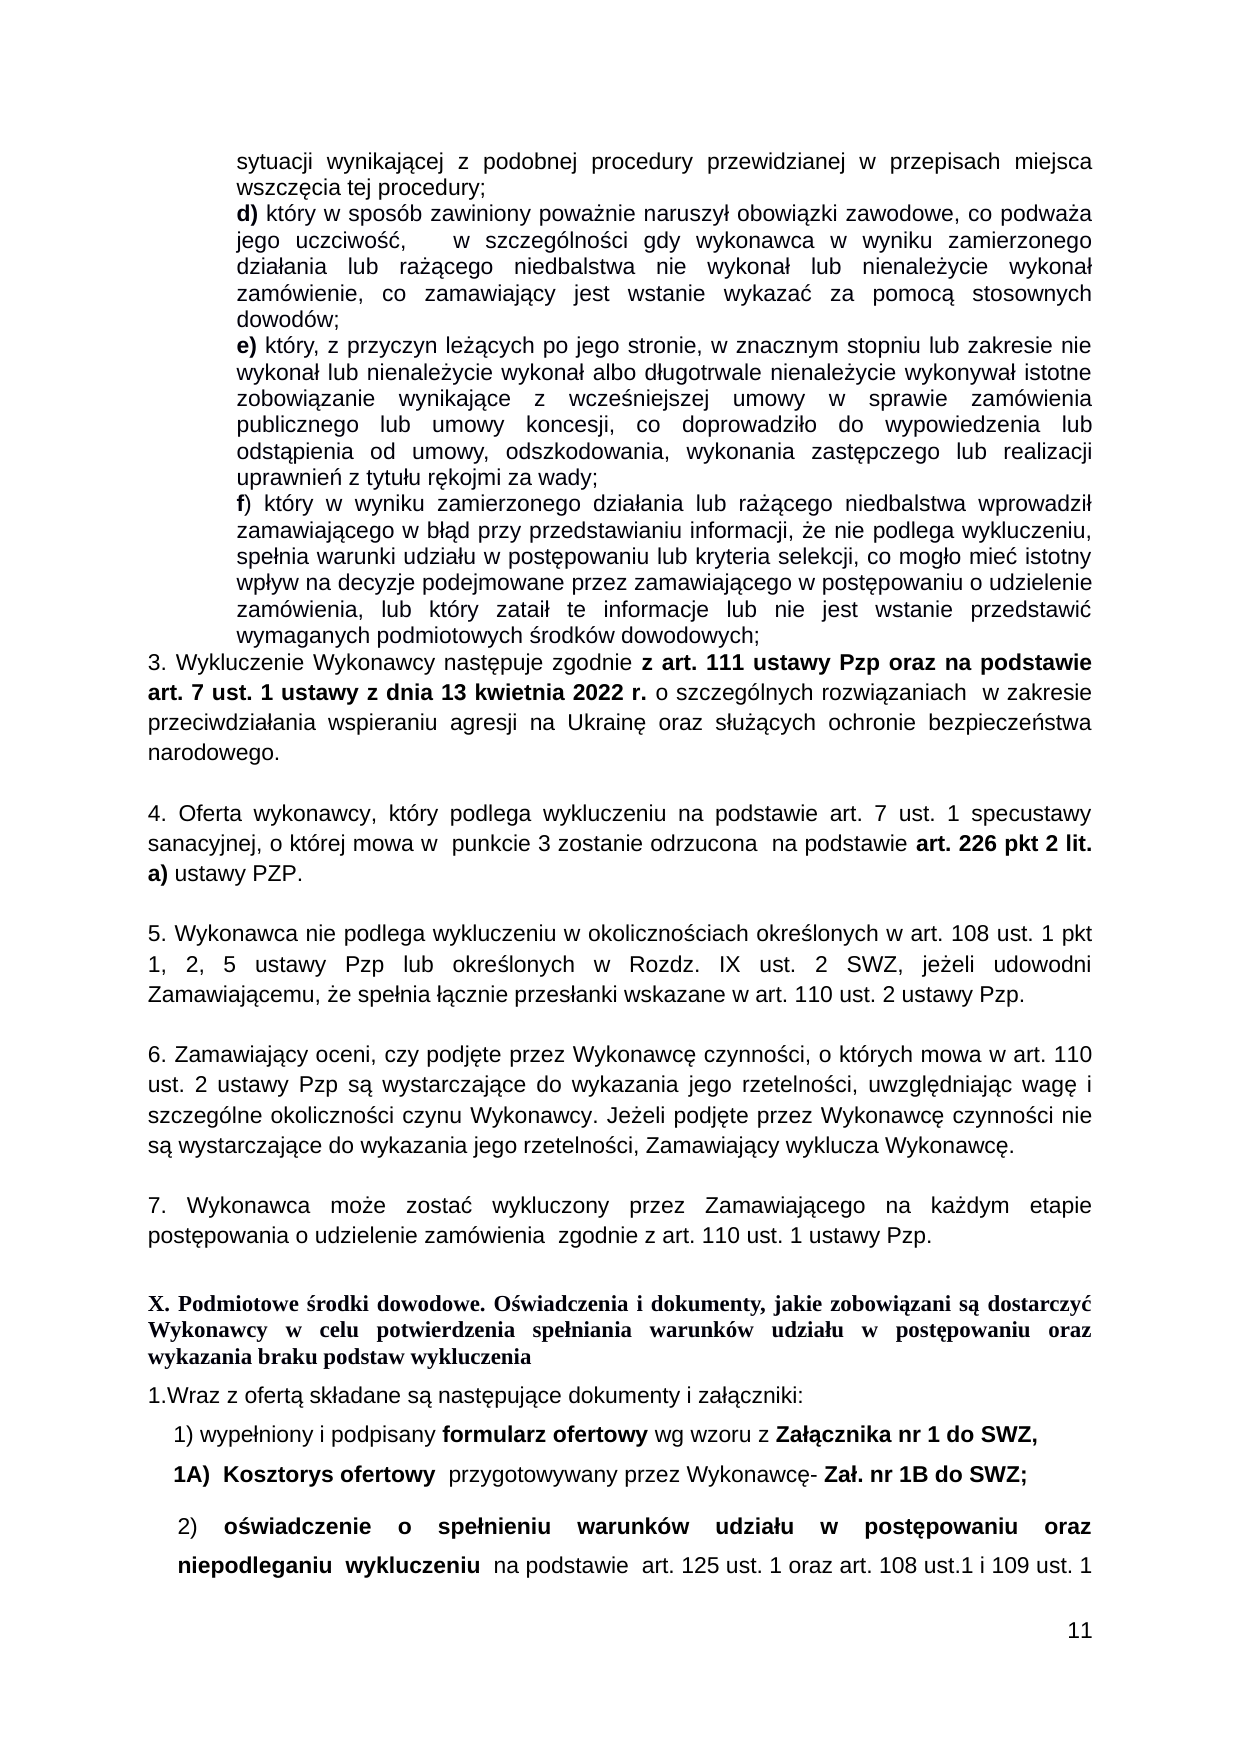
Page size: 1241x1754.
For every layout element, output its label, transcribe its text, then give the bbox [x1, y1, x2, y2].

text d) który w sposób zawiniony poważnie naruszył obowiązki zawodowe, co podważa jego uczciwość, w szczególności gdy wykonawca w wyniku zamierzonego działania lub rażącego niedbalstwa nie wykonał lub nienależycie wykonał zamówienie, co zamawiający jest wstanie wykazać za pomocą stosownych dowodów; [236, 200, 1092, 332]
text 1A) Kosztorys ofertowy przygotowywany przez Wykonawcę- Zał. nr 1B do SWZ; [148, 1461, 1092, 1487]
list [236, 148, 1092, 200]
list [177, 1513, 1092, 1578]
text 6. Zamawiający oceni, czy podjęte przez Wykonawcę czynności, o których mowa w art. 110 ust. 2 ustawy Pzp są wystarczające do wykazania jego rzetelności, uwzględniając wagę i szczególne okoliczności czynu Wykonawcy. Jeżeli podjęte przez Wykonawcę czynności nie są wystarczające do wykazania jego rzetelności, Zamawiający wyklucza Wykonawcę. [148, 1041, 1092, 1158]
text 5. Wykonawca nie podlega wykluczeniu w okolicznościach określonych w art. 108 ust. 1 pkt 1, 2, 5 ustawy Pzp lub określonych w Rozdz. IX ust. 2 SWZ, jeżeli udowodni Zamawiającemu, że spełnia łącznie przesłanki wskazane w art. 110 ust. 2 ustawy Pzp. [148, 920, 1092, 1007]
text e) który, z przyczyn leżących po jego stronie, w znacznym stopniu lub zakresie nie wykonał lub nienależycie wykonał albo długotrwale nienależycie wykonywał istotne zobowiązanie wynikające z wcześniejszej umowy w sprawie zamówienia publicznego lub umowy koncesji, co doprowadziło do wypowiedzenia lub odstąpienia od umowy, odszkodowania, wykonania zastępczego lub realizacji uprawnień z tytułu rękojmi za wady; [236, 332, 1092, 490]
text 7. Wykonawca może zostać wykluczony przez Zamawiającego na każdym etapie postępowania o udzielenie zamówienia zgodnie z art. 110 ust. 1 ustawy Pzp. [148, 1192, 1092, 1249]
text 1) wypełniony i podpisany formularz ofertowy wg wzoru z Załącznika nr 1 do SWZ, [148, 1421, 1092, 1447]
subtitle X. Podmiotowe środki dowodowe. Oświadczenia i dokumenty, jakie zobowiązani są dostarczyć Wykonawcy w celu potwierdzenia spełniania warunków udziału w postępowaniu oraz wykazania braku podstaw wykluczenia [148, 1290, 1092, 1369]
text 4. Oferta wykonawcy, który podlega wykluczeniu na podstawie art. 7 ust. 1 specustawy sanacyjnej, o której mowa w punkcie 3 zostanie odrzucona na podstawie art. 226 pkt 2 lit. a) ustawy PZP. [148, 799, 1092, 886]
text 3. Wykluczenie Wykonawcy następuje zgodnie z art. 111 ustawy Pzp oraz na podstawie art. 7 ust. 1 ustawy z dnia 13 kwietnia 2022 r. o szczególnych rozwiązaniach w zakresie przeciwdziałania wspieraniu agresji na Ukrainę oraz służących ochronie bezpieczeństwa narodowego. [148, 648, 1092, 765]
text 1.Wraz z ofertą składane są następujące dokumenty i załączniki: [148, 1382, 1092, 1408]
text f) który w wyniku zamierzonego działania lub rażącego niedbalstwa wprowadził zamawiającego w błąd przy przedstawianiu informacji, że nie podlega wykluczeniu, spełnia warunki udziału w postępowaniu lub kryteria selekcji, co mogło mieć istotny wpływ na decyzje podejmowane przez zamawiającego w postępowaniu o udzielenie zamówienia, lub który zataił te informacje lub nie jest wstanie przedstawić wymaganych podmiotowych środków dowodowych; [236, 490, 1092, 648]
